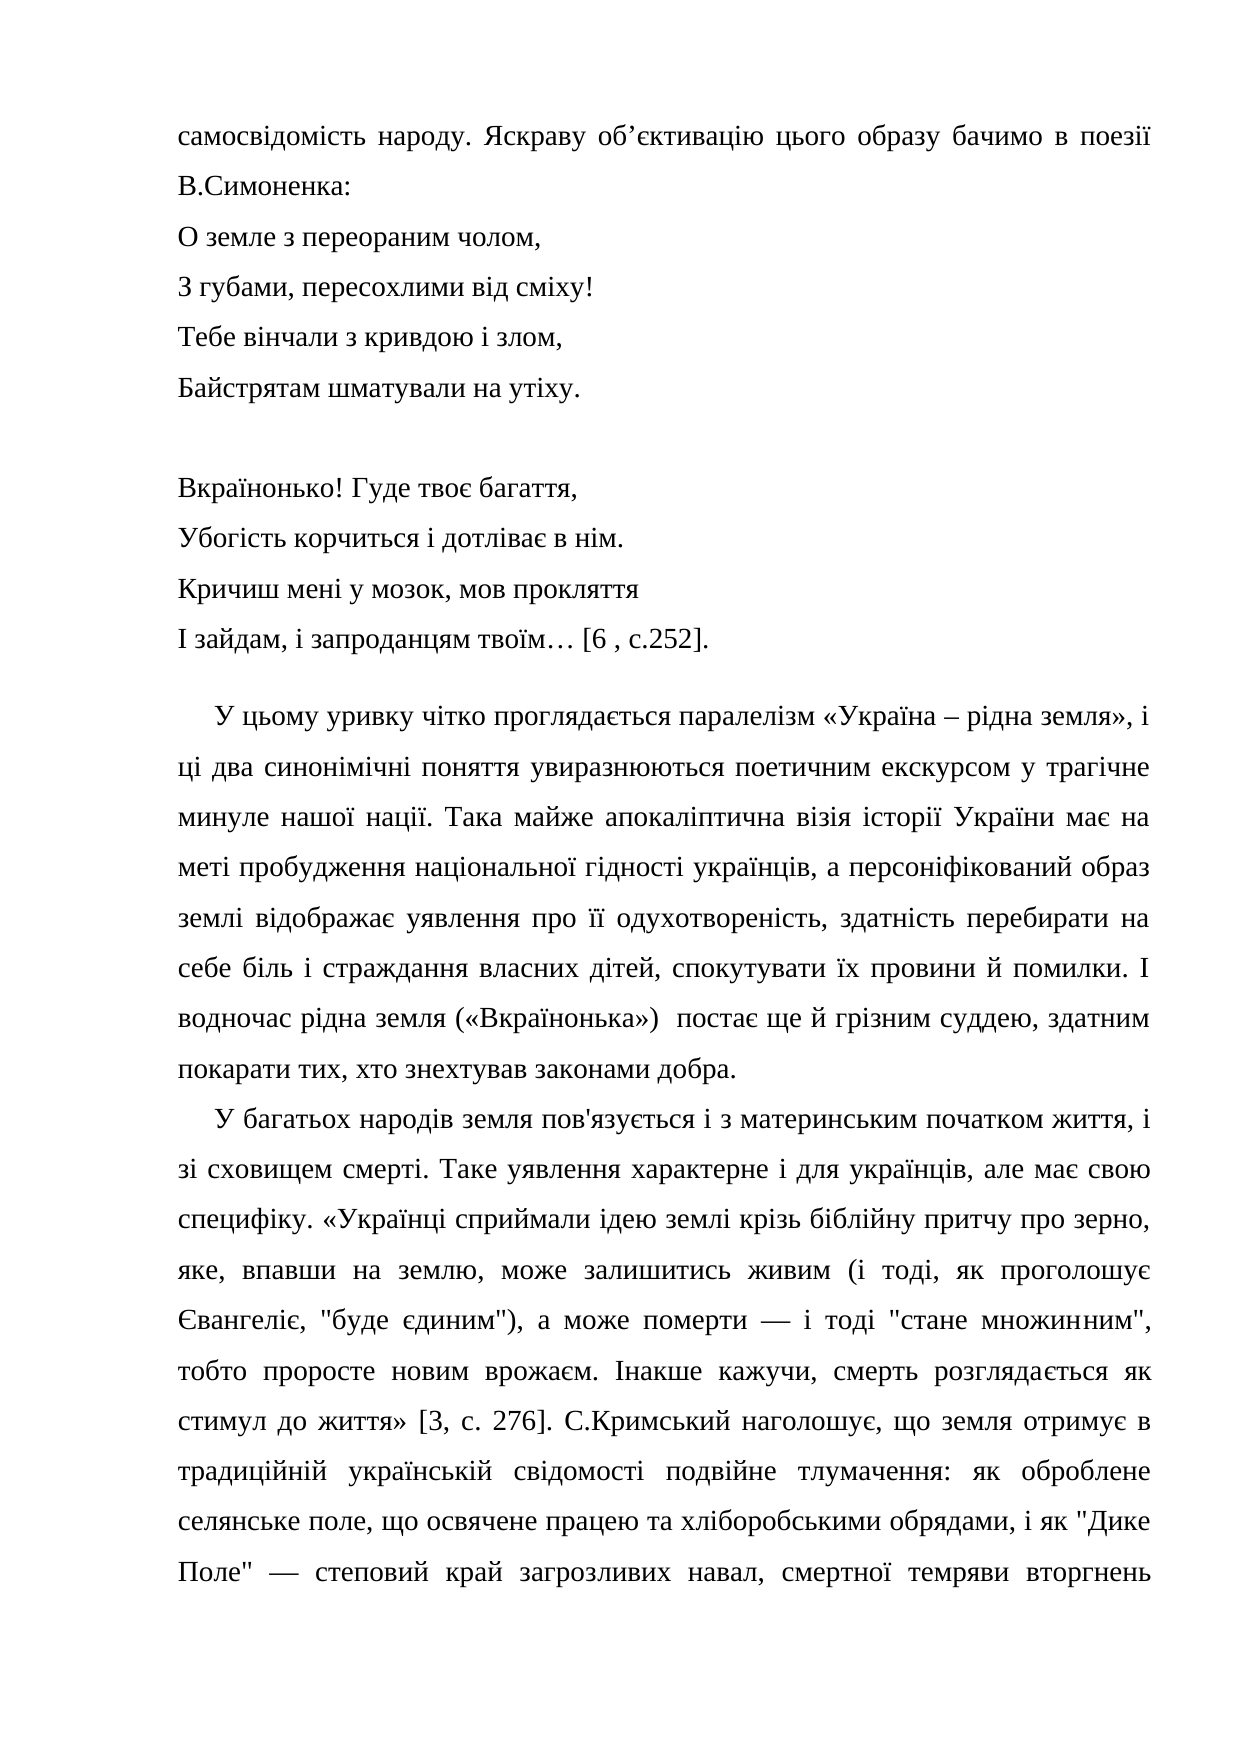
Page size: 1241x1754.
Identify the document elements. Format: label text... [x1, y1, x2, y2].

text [178, 1101, 1152, 1587]
text У цьому уривку чітко проглядається паралелізм «Україна – рідна земля», і ці два синонімічні поняття увиразнюються поетичним екскурсом у трагічне минуле нашої нації. Така майже апокаліптична візія історії України має на меті пробудження національної гідності українців, а персоніфікований образ землі відображає уявлення про її одухотвореність, здатність перебирати на себе біль і страждання власних дітей, спокутувати їх провини й помилки. І водночас рідна земля («Вкраїнонька») постає ще й грізним суддею, здатним покарати тих, хто знехтував законами добра. [178, 698, 1151, 1084]
text О земле з переораним чолом, З губами, пересохлими від сміху! Тебе вінчали з кривдою і злом, Байстрятам шматували на утіху. Вкраїнонько! Гуде твоє багаття, Убогість корчиться і дотліває в нім. Кричиш мені у мозок, мов прокляття І зайдам, і запроданцям твоїм… [6 , с.252]. [177, 219, 1152, 655]
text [177, 118, 1152, 202]
